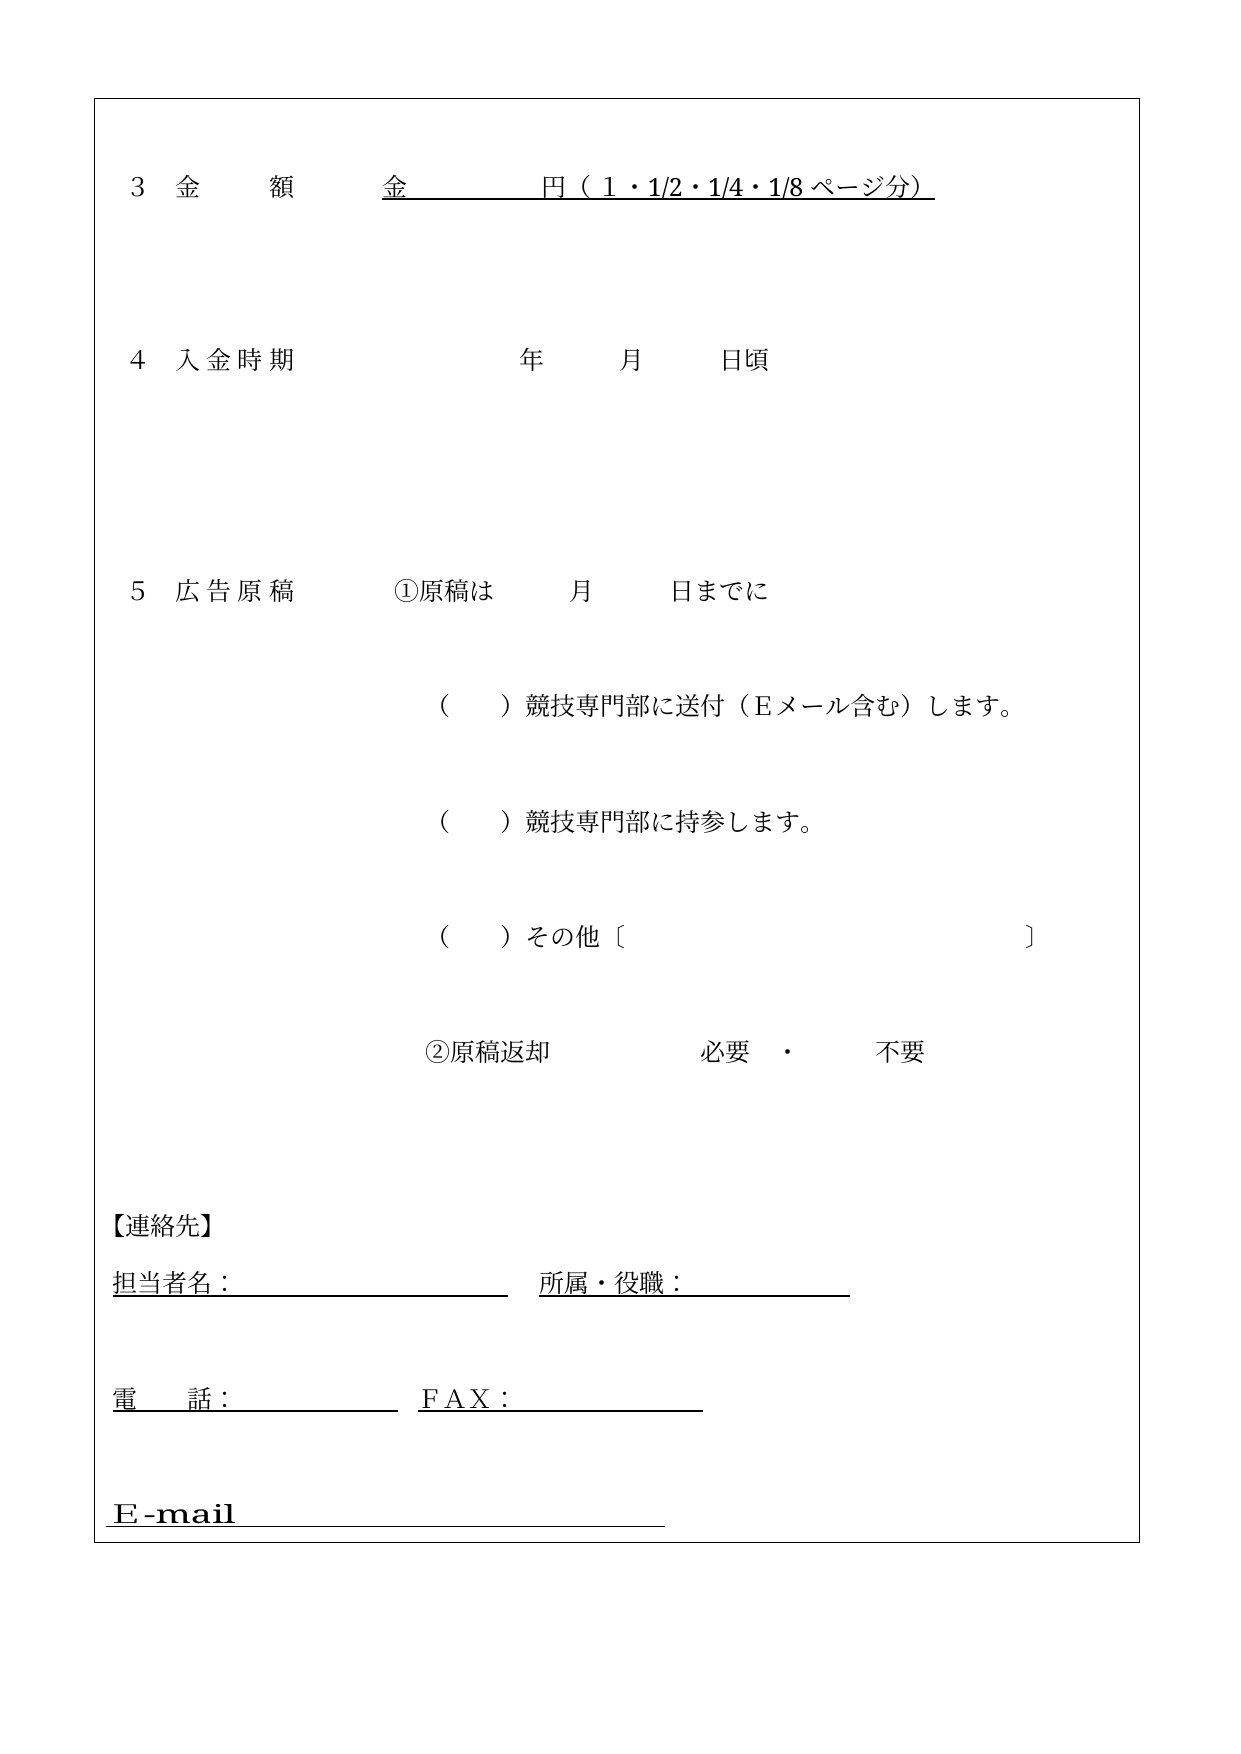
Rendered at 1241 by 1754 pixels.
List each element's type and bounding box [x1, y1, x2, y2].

table_header [95, 99, 1139, 1542]
